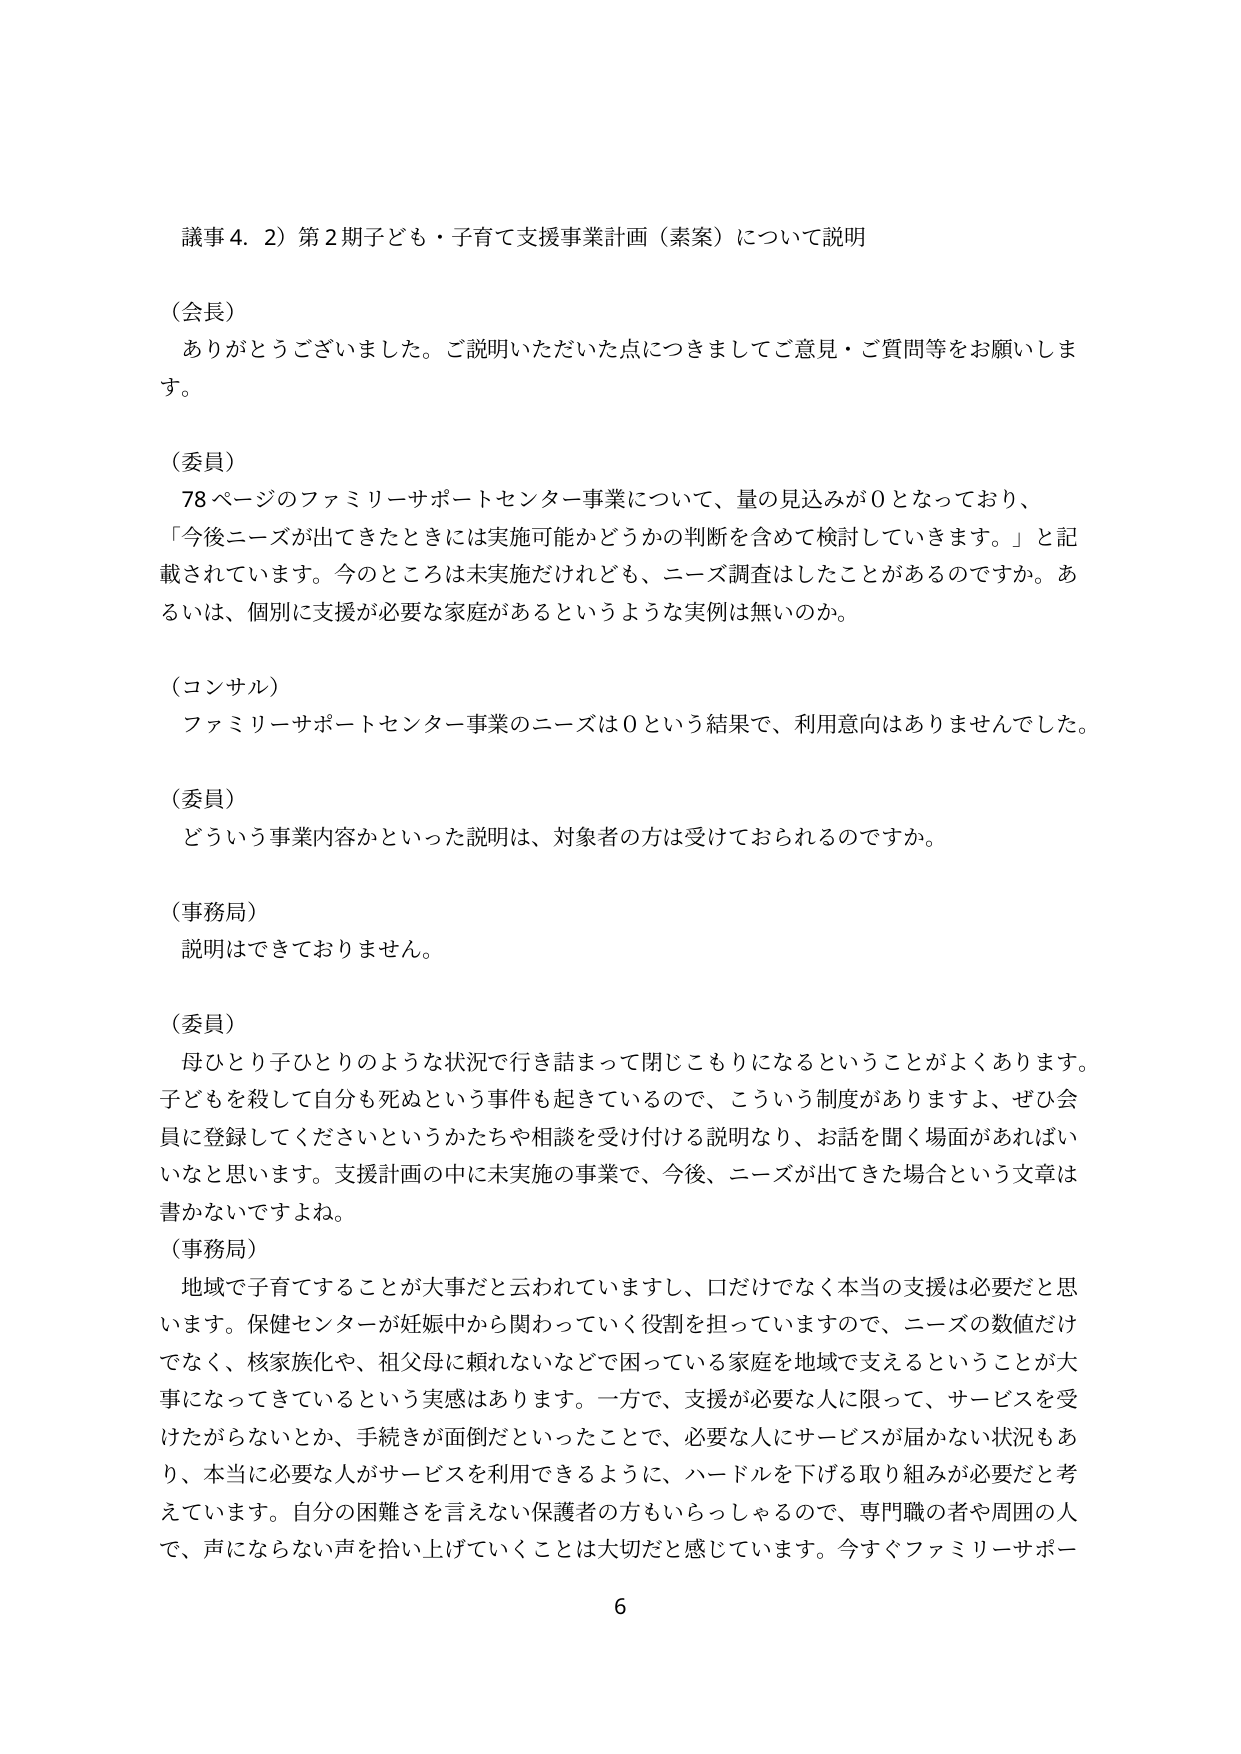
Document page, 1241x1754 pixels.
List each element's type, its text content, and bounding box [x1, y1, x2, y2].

text ファミリーサポートセンター事業のニーズは０という結果で、利用意向はありませんでした。 [159, 704, 1081, 742]
text 議事4．2）第2期子ども・子育て支援事業計画（素案）について説明 [159, 217, 1081, 254]
text （委員） [159, 779, 1081, 817]
text どういう事業内容かといった説明は、対象者の方は受けておられるのですか。 [159, 817, 1081, 854]
text ありがとうございました。ご説明いただいた点につきましてご意見・ご質問等をお願いします。 [159, 329, 1081, 404]
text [159, 1267, 1081, 1567]
text （会長） [159, 292, 1081, 329]
text （コンサル） [159, 667, 1081, 704]
text 78ページのファミリーサポートセンター事業について、量の見込みが０となっており、「今後ニーズが出てきたときには実施可能かどうかの判断を含めて検討していきます。」と記載されています。今のところは未実施だけれども、ニーズ調査はしたことがあるのですか。あるいは、個別に支援が必要な家庭があるというような実例は無いのか。 [159, 479, 1081, 629]
text （事務局） [159, 892, 1081, 929]
text 母ひとり子ひとりのような状況で行き詰まって閉じこもりになるということがよくあります。子どもを殺して自分も死ぬという事件も起きているので、こういう制度がありますよ、ぜひ会員に登録してくださいというかたちや相談を受け付ける説明なり、お話を聞く場面があればいいなと思います。支援計画の中に未実施の事業で、今後、ニーズが出てきた場合という文章は書かないですよね。 [159, 1042, 1081, 1229]
text （委員） [159, 1004, 1081, 1042]
text （事務局） [159, 1229, 1081, 1267]
text 説明はできておりません。 [159, 929, 1081, 967]
text （委員） [159, 442, 1081, 479]
